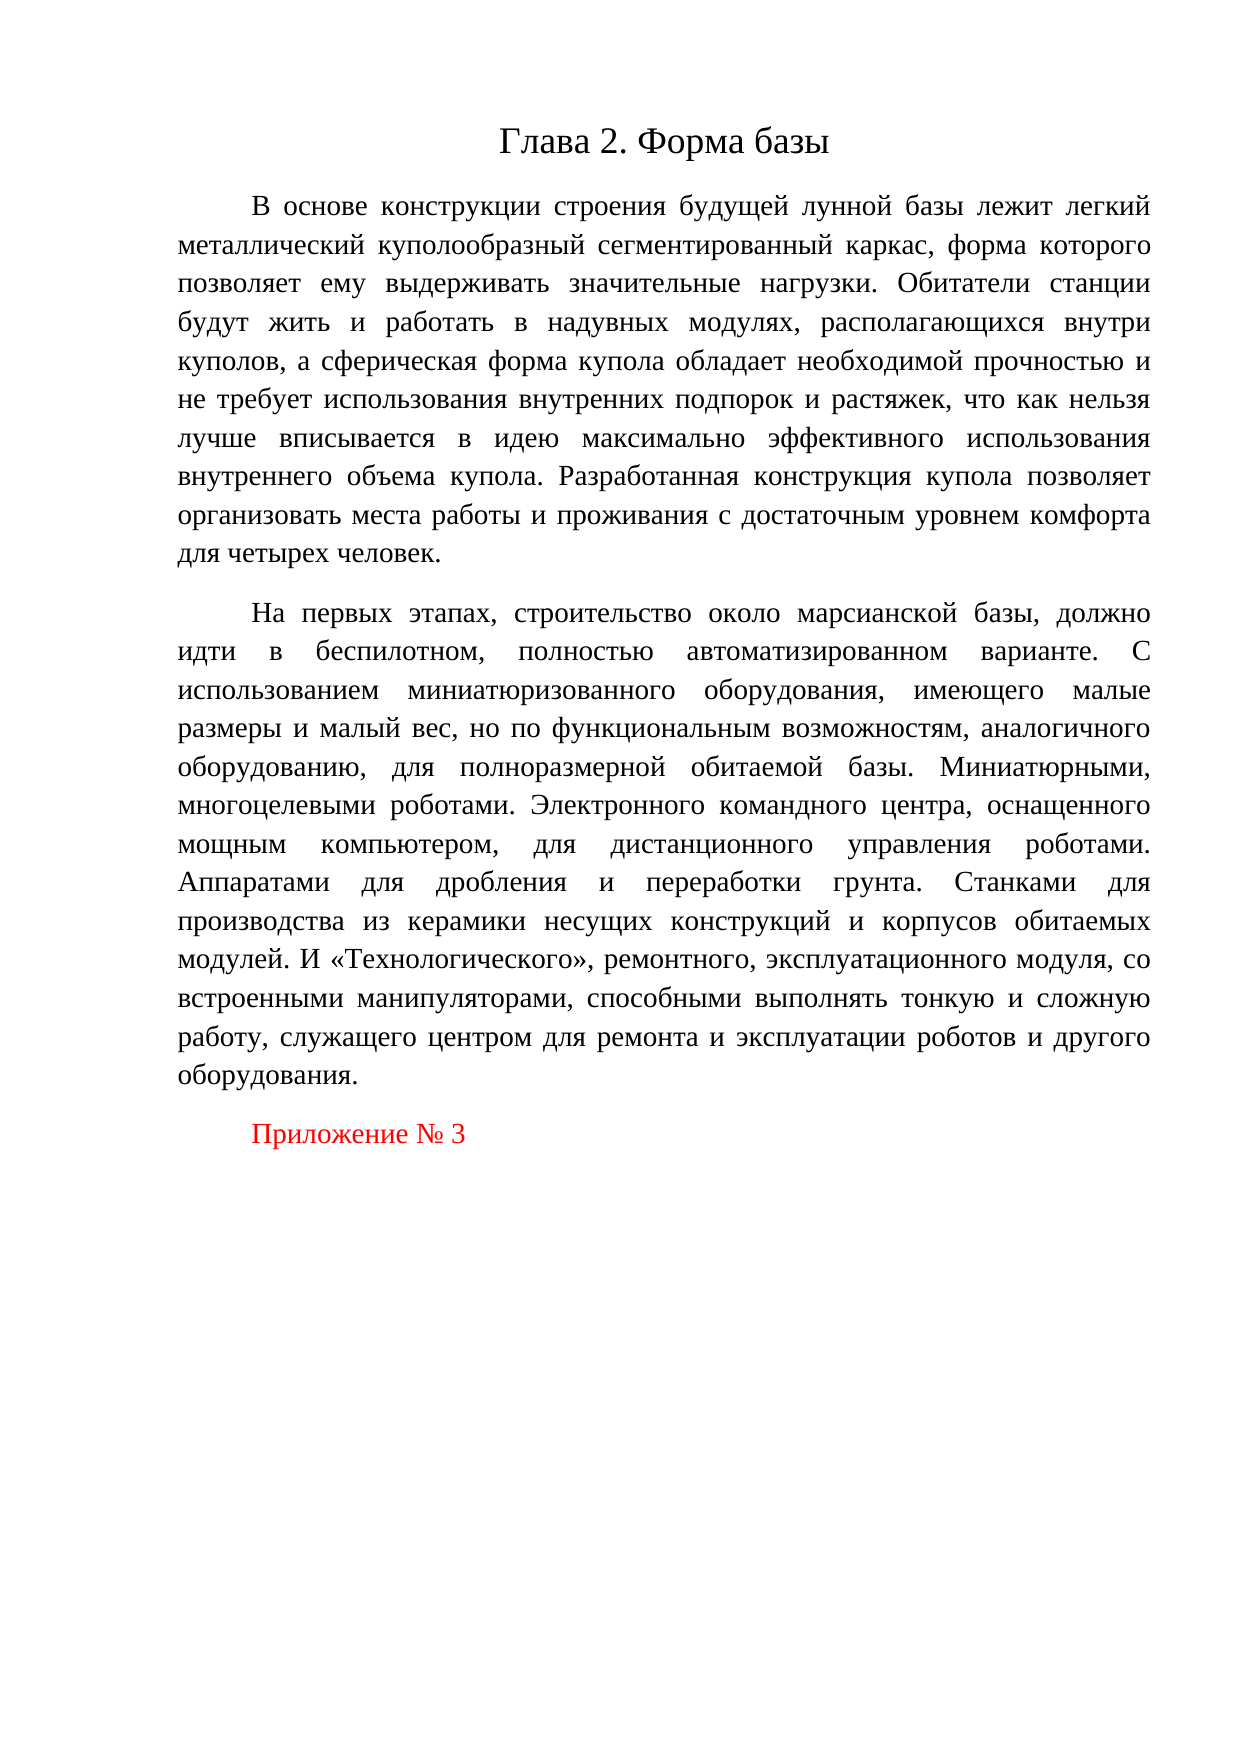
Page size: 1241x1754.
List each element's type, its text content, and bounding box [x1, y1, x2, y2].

text На первых этапах, строительство около марсианской базы, должно идти в беспилотном, полностью автоматизированном варианте. С использованием миниатюризованного оборудования, имеющего малые размеры и малый вес, но по функциональным возможностям, аналогичного оборудованию, для полноразмерной обитаемой базы. Миниатюрными, многоцелевыми роботами. Электронного командного центра, оснащенного мощным компьютером, для дистанционного управления роботами. Аппаратами для дробления и переработки грунта. Станками для производства из керамики несущих конструкций и корпусов обитаемых модулей. И «Технологического», ремонтного, эксплуатационного модуля, со встроенными манипуляторами, способными выполнять тонкую и сложную работу, служащего центром для ремонта и эксплуатации роботов и другого оборудования. [177, 595, 1152, 1091]
text Приложение № 3 [177, 1117, 1152, 1150]
text Глава 2. Форма базы [177, 118, 1152, 161]
text В основе конструкции строения будущей лунной базы лежит легкий металлический куполообразный сегментированный каркас, форма которого позволяет ему выдерживать значительные нагрузки. Обитатели станции будут жить и работать в надувных модулях, располагающихся внутри куполов, а сферическая форма купола обладает необходимой прочностью и не требует использования внутренних подпорок и растяжек, что как нельзя лучше вписывается в идею максимально эффективного использования внутреннего объема купола. Разработанная конструкция купола позволяет организовать места работы и проживания с достаточным уровнем комфорта для четырех человек. [177, 188, 1152, 569]
